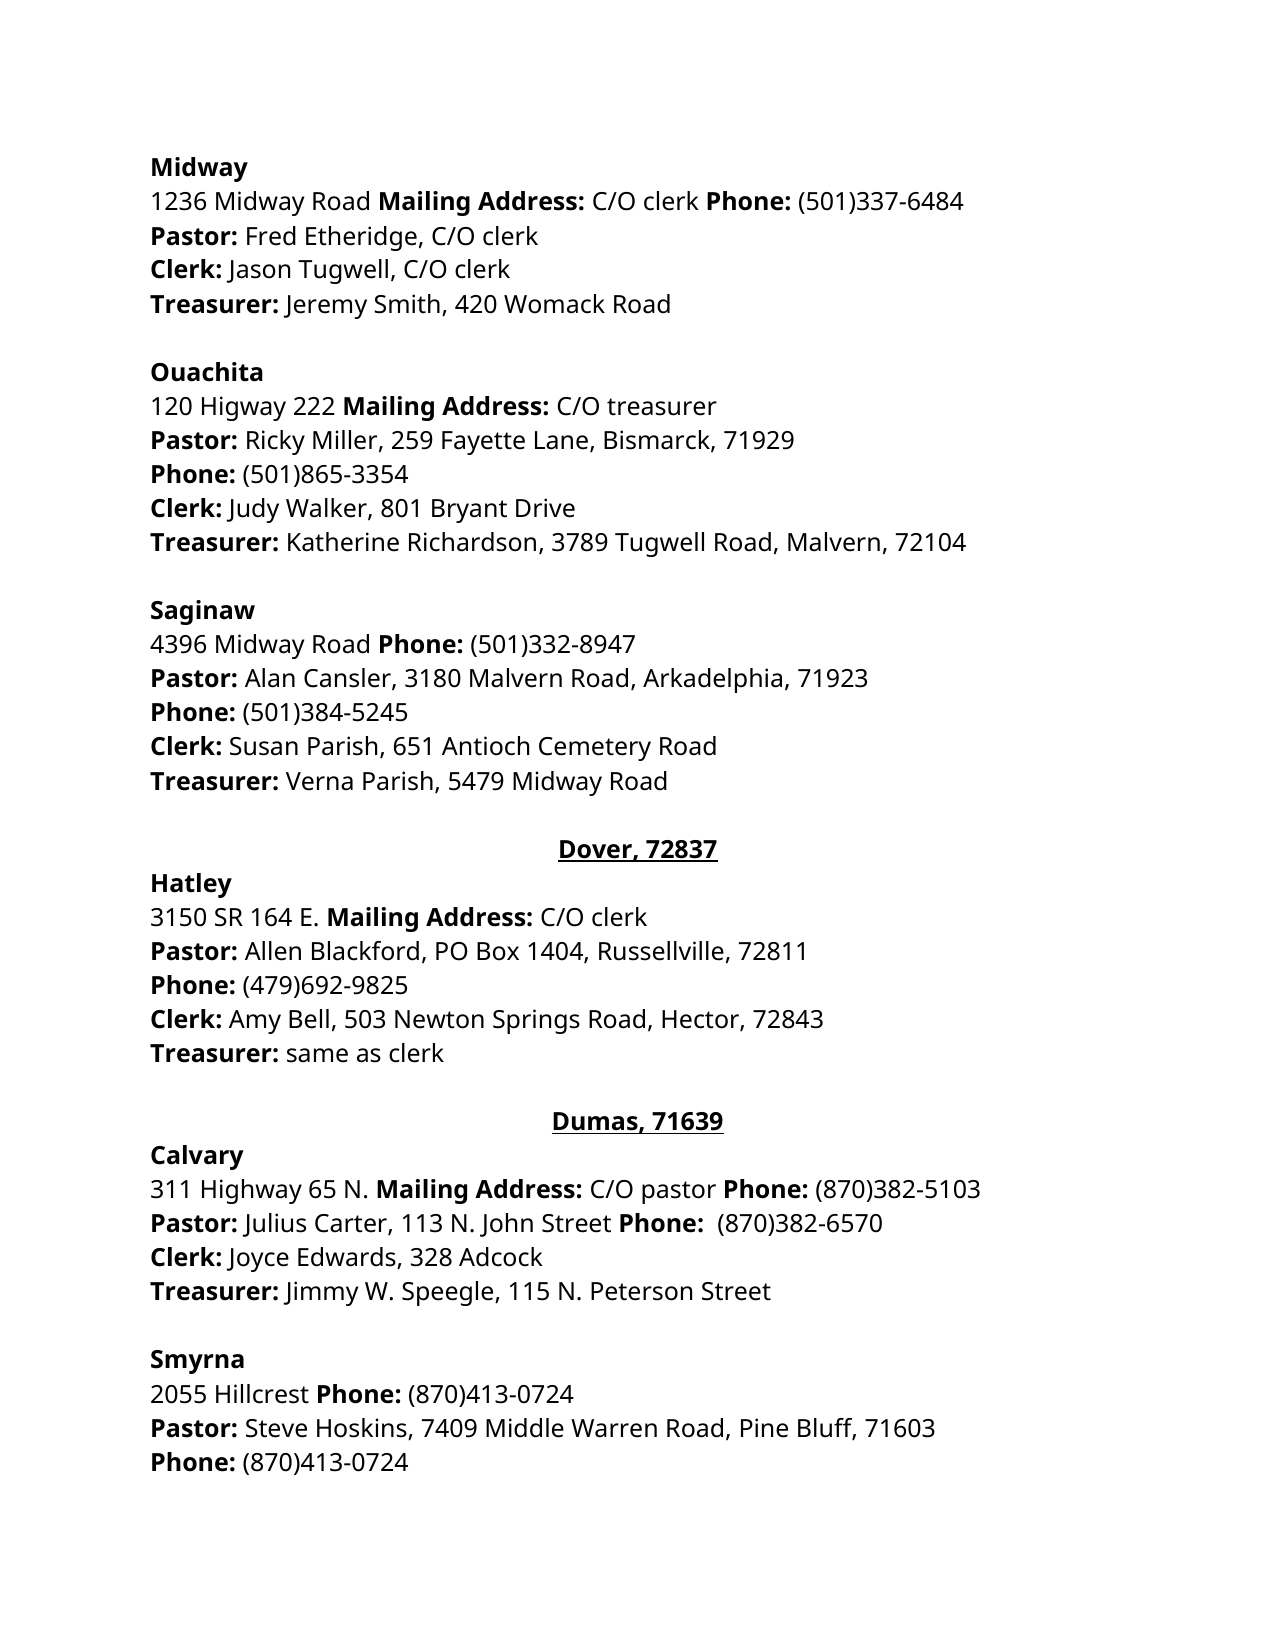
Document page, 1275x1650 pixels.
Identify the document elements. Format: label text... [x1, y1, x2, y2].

text Clerk: Susan Parish, 651 Antioch Cemetery Road [150, 729, 1125, 763]
text Phone: (501)384-5245 [150, 695, 1125, 729]
text Clerk: Jason Tugwell, C/O clerk [150, 252, 1125, 286]
text Treasurer: Verna Parish, 5479 Midway Road [150, 763, 1125, 797]
text Phone: (479)692-9825 [150, 967, 1125, 1002]
text Clerk: Joyce Edwards, 328 Adcock [150, 1240, 1125, 1274]
text Pastor: Allen Blackford, PO Box 1404, Russellville, 72811 [150, 933, 1125, 967]
text Calvary [150, 1138, 1125, 1172]
text Phone: (501)865-3354 [150, 457, 1125, 491]
text Smyrna [150, 1342, 1125, 1376]
text 3150 SR 164 E. Mailing Address: C/O clerk [150, 899, 1125, 933]
text Dumas, 71639 [150, 1104, 1125, 1138]
text Ouachita [150, 354, 1125, 388]
text Saginaw [150, 593, 1125, 627]
text Dover, 72837 [150, 831, 1125, 865]
text 311 Highway 65 N. Mailing Address: C/O pastor Phone: (870)382-5103 [150, 1172, 1125, 1206]
text Treasurer: Katherine Richardson, 3789 Tugwell Road, Malvern, 72104 [150, 525, 1125, 559]
text Pastor: Fred Etheridge, C/O clerk [150, 218, 1125, 252]
text Midway [150, 150, 1125, 184]
text 4396 Midway Road Phone: (501)332-8947 [150, 627, 1125, 661]
text Clerk: Judy Walker, 801 Bryant Drive [150, 491, 1125, 525]
text 2055 Hillcrest Phone: (870)413-0724 [150, 1376, 1125, 1410]
text Pastor: Julius Carter, 113 N. John Street Phone: (870)382-6570 [150, 1206, 1125, 1240]
text Pastor: Alan Cansler, 3180 Malvern Road, Arkadelphia, 71923 [150, 661, 1125, 695]
text Treasurer: same as clerk [150, 1036, 1125, 1070]
text Pastor: Steve Hoskins, 7409 Middle Warren Road, Pine Bluff, 71603 [150, 1410, 1125, 1444]
text Treasurer: Jeremy Smith, 420 Womack Road [150, 286, 1125, 320]
text Hatley [150, 865, 1125, 899]
text Clerk: Amy Bell, 503 Newton Springs Road, Hector, 72843 [150, 1002, 1125, 1036]
text 120 Higway 222 Mailing Address: C/O treasurer [150, 388, 1125, 422]
text Treasurer: Jimmy W. Speegle, 115 N. Peterson Street [150, 1274, 1125, 1308]
text Phone: (870)413-0724 [150, 1444, 1125, 1478]
text Pastor: Ricky Miller, 259 Fayette Lane, Bismarck, 71929 [150, 422, 1125, 457]
text 1236 Midway Road Mailing Address: C/O clerk Phone: (501)337-6484 [150, 184, 1125, 218]
